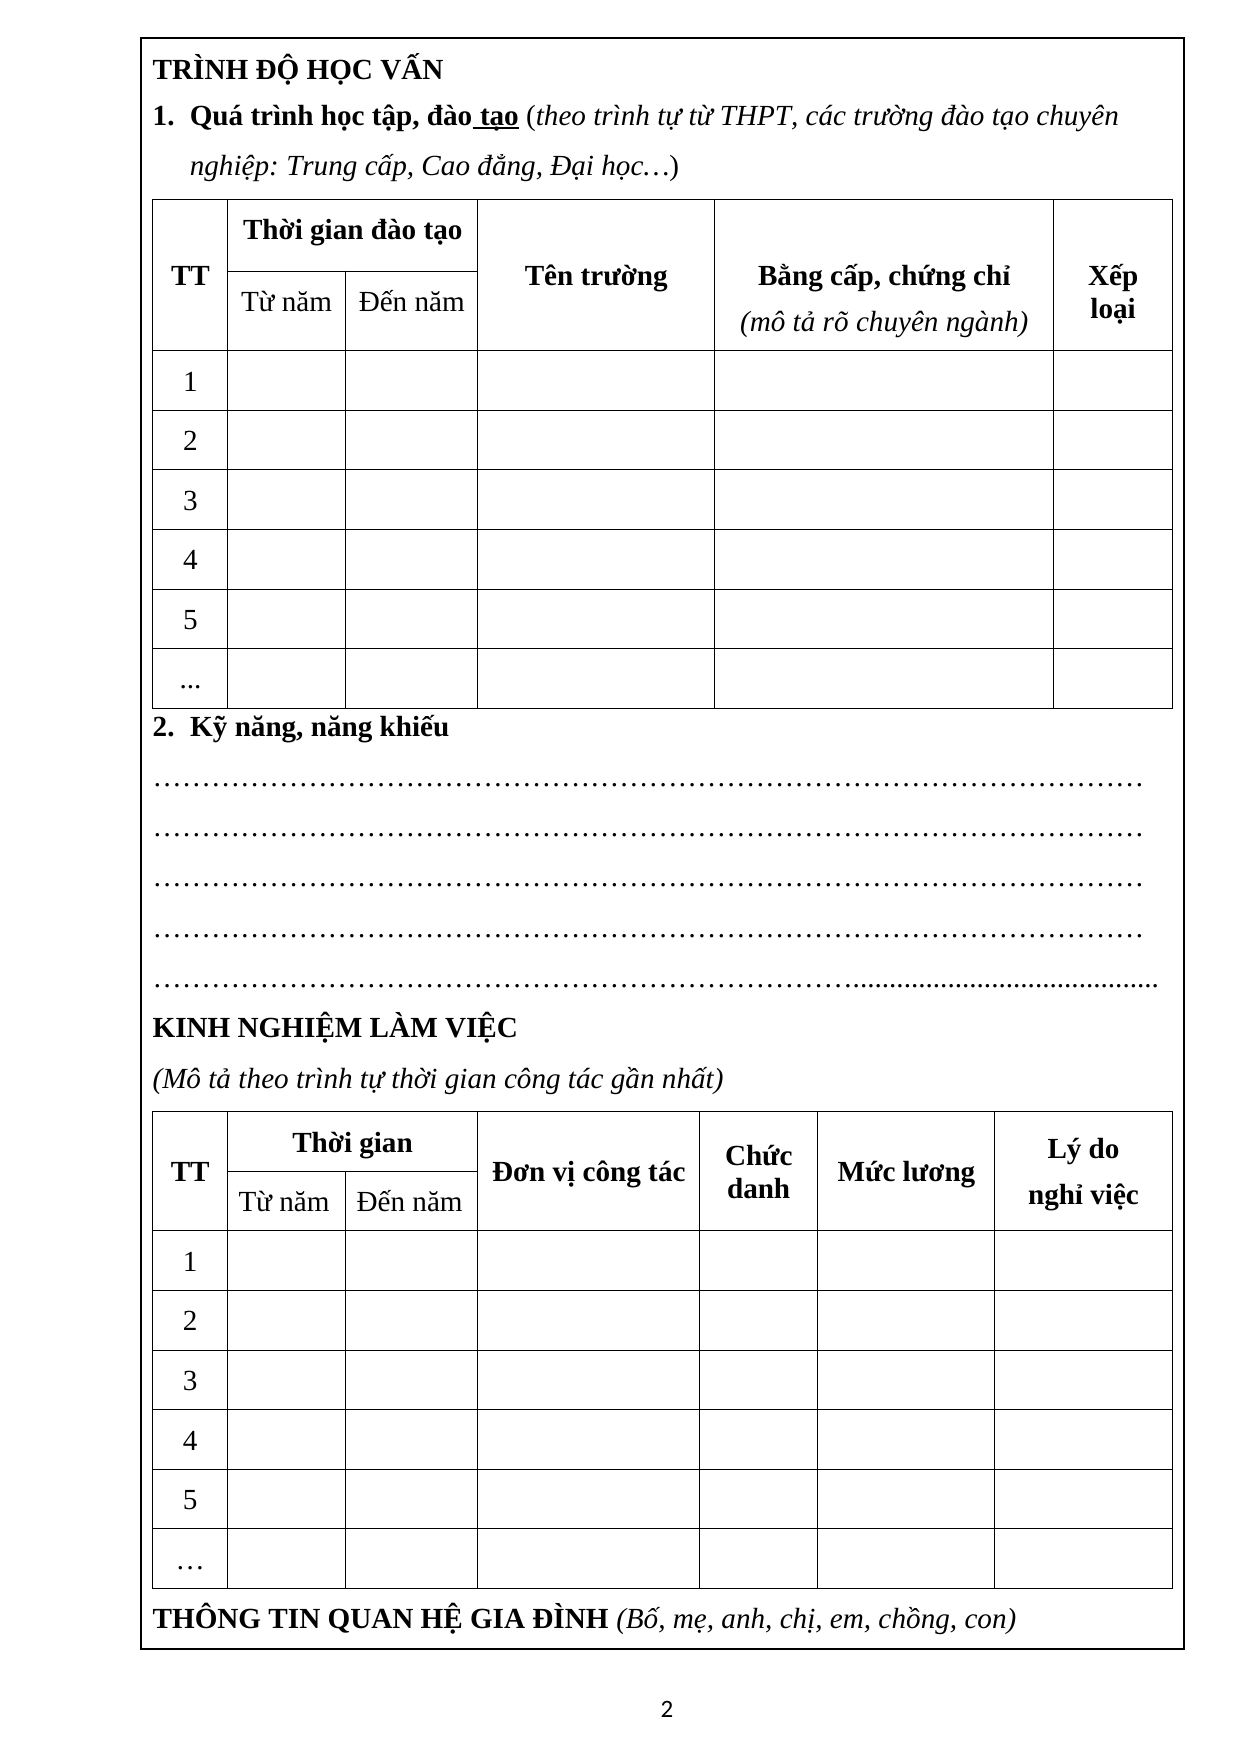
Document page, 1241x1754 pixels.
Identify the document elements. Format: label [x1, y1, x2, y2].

table_header [142, 39, 1183, 1647]
